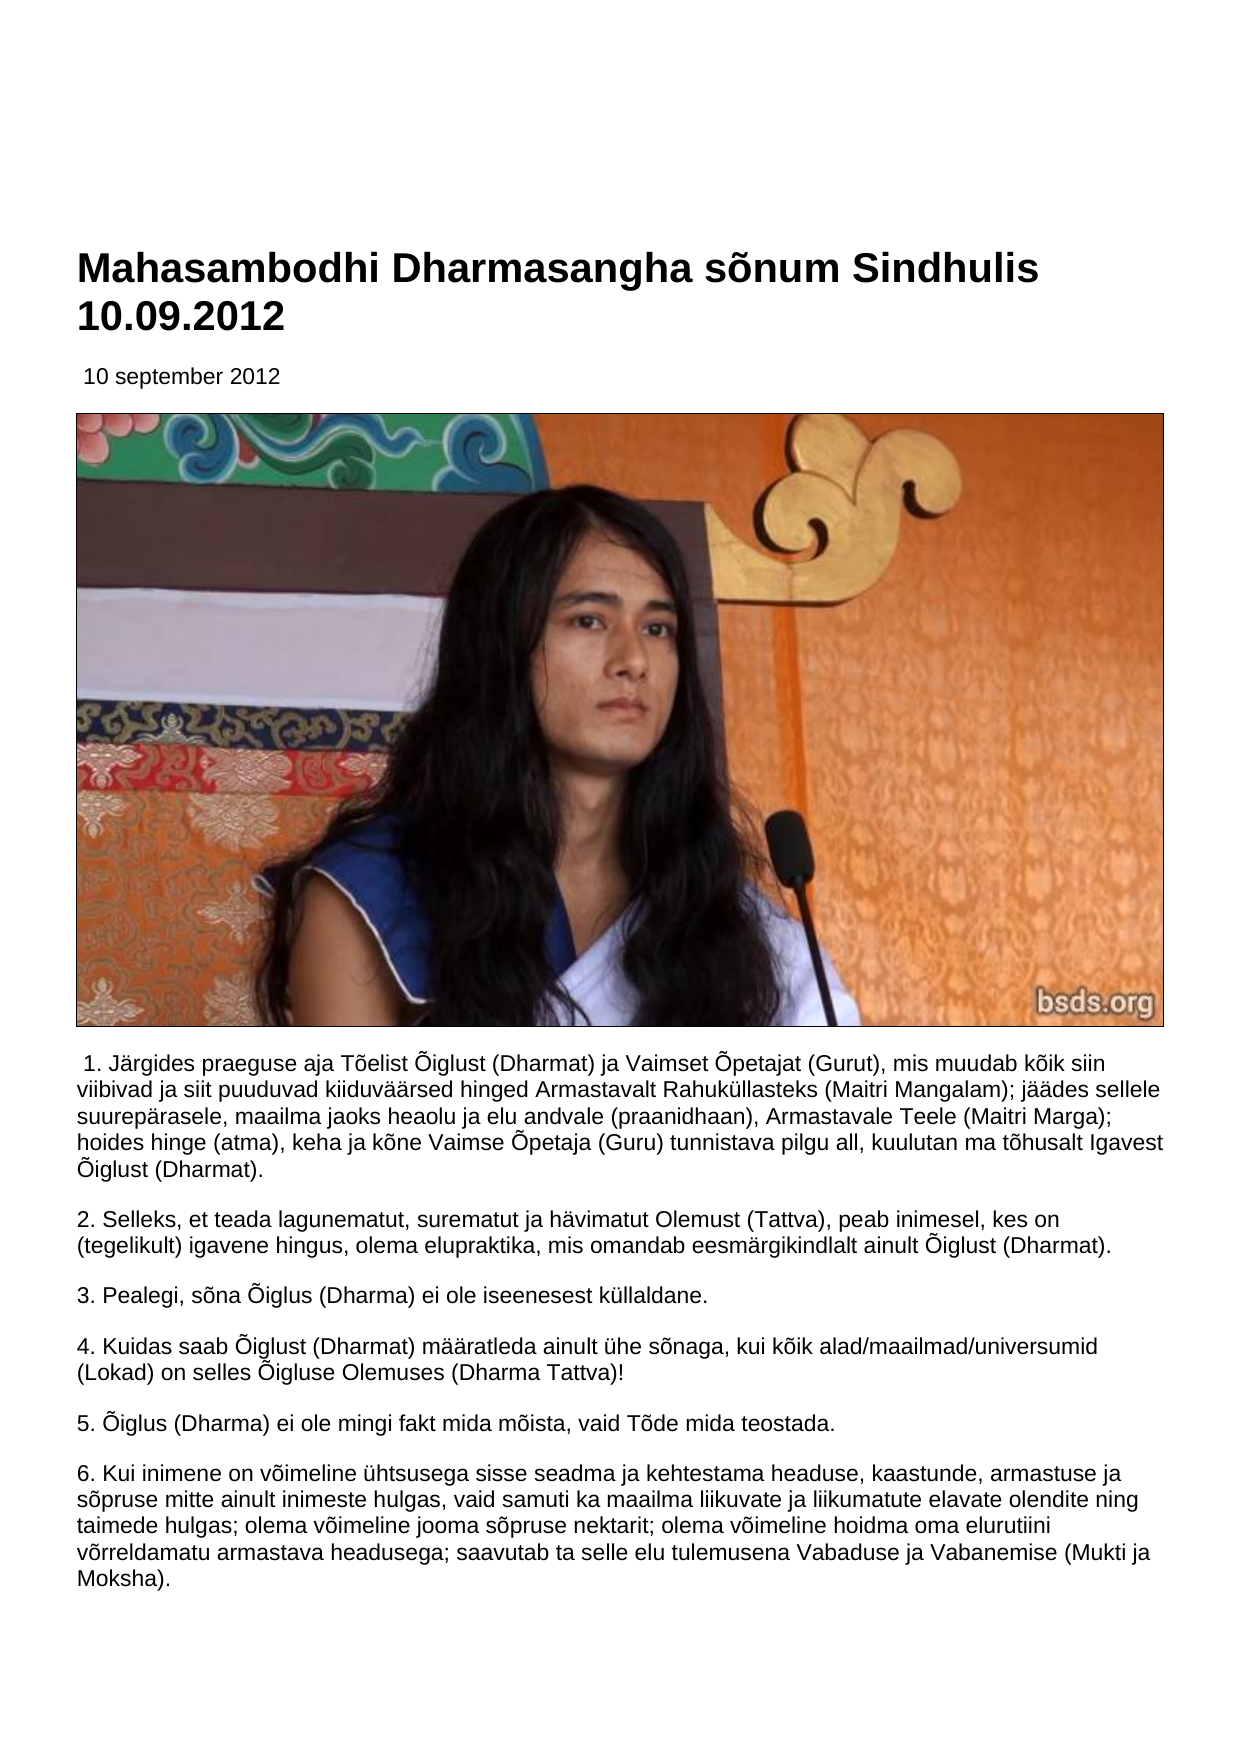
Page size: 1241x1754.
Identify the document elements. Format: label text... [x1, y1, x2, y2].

text 4. Kuidas saab Õiglust (Dharmat) määratleda ainult ühe sõnaga, kui kõik alad/maailmad/universumid (Lokad) on selles Õigluse Olemuses (Dharma Tattva)! [77, 1333, 1164, 1386]
text Mahasambodhi Dharmasangha sõnum Sindhulis 10.09.2012 [77, 243, 1164, 339]
text 1. Järgides praeguse aja Tõelist Õiglust (Dharmat) ja Vaimset Õpetajat (Gurut), mis muudab kõik siin viibivad ja siit puuduvad kiiduväärsed hinged Armastavalt Rahuküllasteks (Maitri Mangalam); jäädes sellele suurepärasele, maailma jaoks heaolu ja elu andvale (praanidhaan), Armastavale Teele (Maitri Marga); hoides hinge (atma), keha ja kõne Vaimse Õpetaja (Guru) tunnistava pilgu all, kuulutan ma tõhusalt Igavest Õiglust (Dharmat). [77, 1050, 1164, 1182]
text 3. Pealegi, sõna Õiglus (Dharma) ei ole iseenesest küllaldane. [77, 1282, 1164, 1309]
text 6. Kui inimene on võimeline ühtsusega sisse seadma ja kehtestama headuse, kaastunde, armastuse ja sõpruse mitte ainult inimeste hulgas, vaid samuti ka maailma liikuvate ja liikumatute elavate olendite ning taimede hulgas; olema võimeline jooma sõpruse nektarit; olema võimeline hoidma oma elurutiini võrreldamatu armastava headusega; saavutab ta selle elu tulemusena Vabaduse ja Vabanemise (Mukti ja Moksha). [77, 1460, 1164, 1592]
text 2. Selleks, et teada lagunematut, surematut ja hävimatut Olemust (Tattva), peab inimesel, kes on (tegelikult) igavene hingus, olema elupraktika, mis omandab eesmärgikindlalt ainult Õiglust (Dharmat). [77, 1206, 1164, 1258]
text 5. Õiglus (Dharma) ei ole mingi fakt mida mõista, vaid Tõde mida teostada. [77, 1409, 1164, 1436]
text 10 september 2012 [77, 363, 1164, 390]
picture [77, 414, 1163, 1026]
